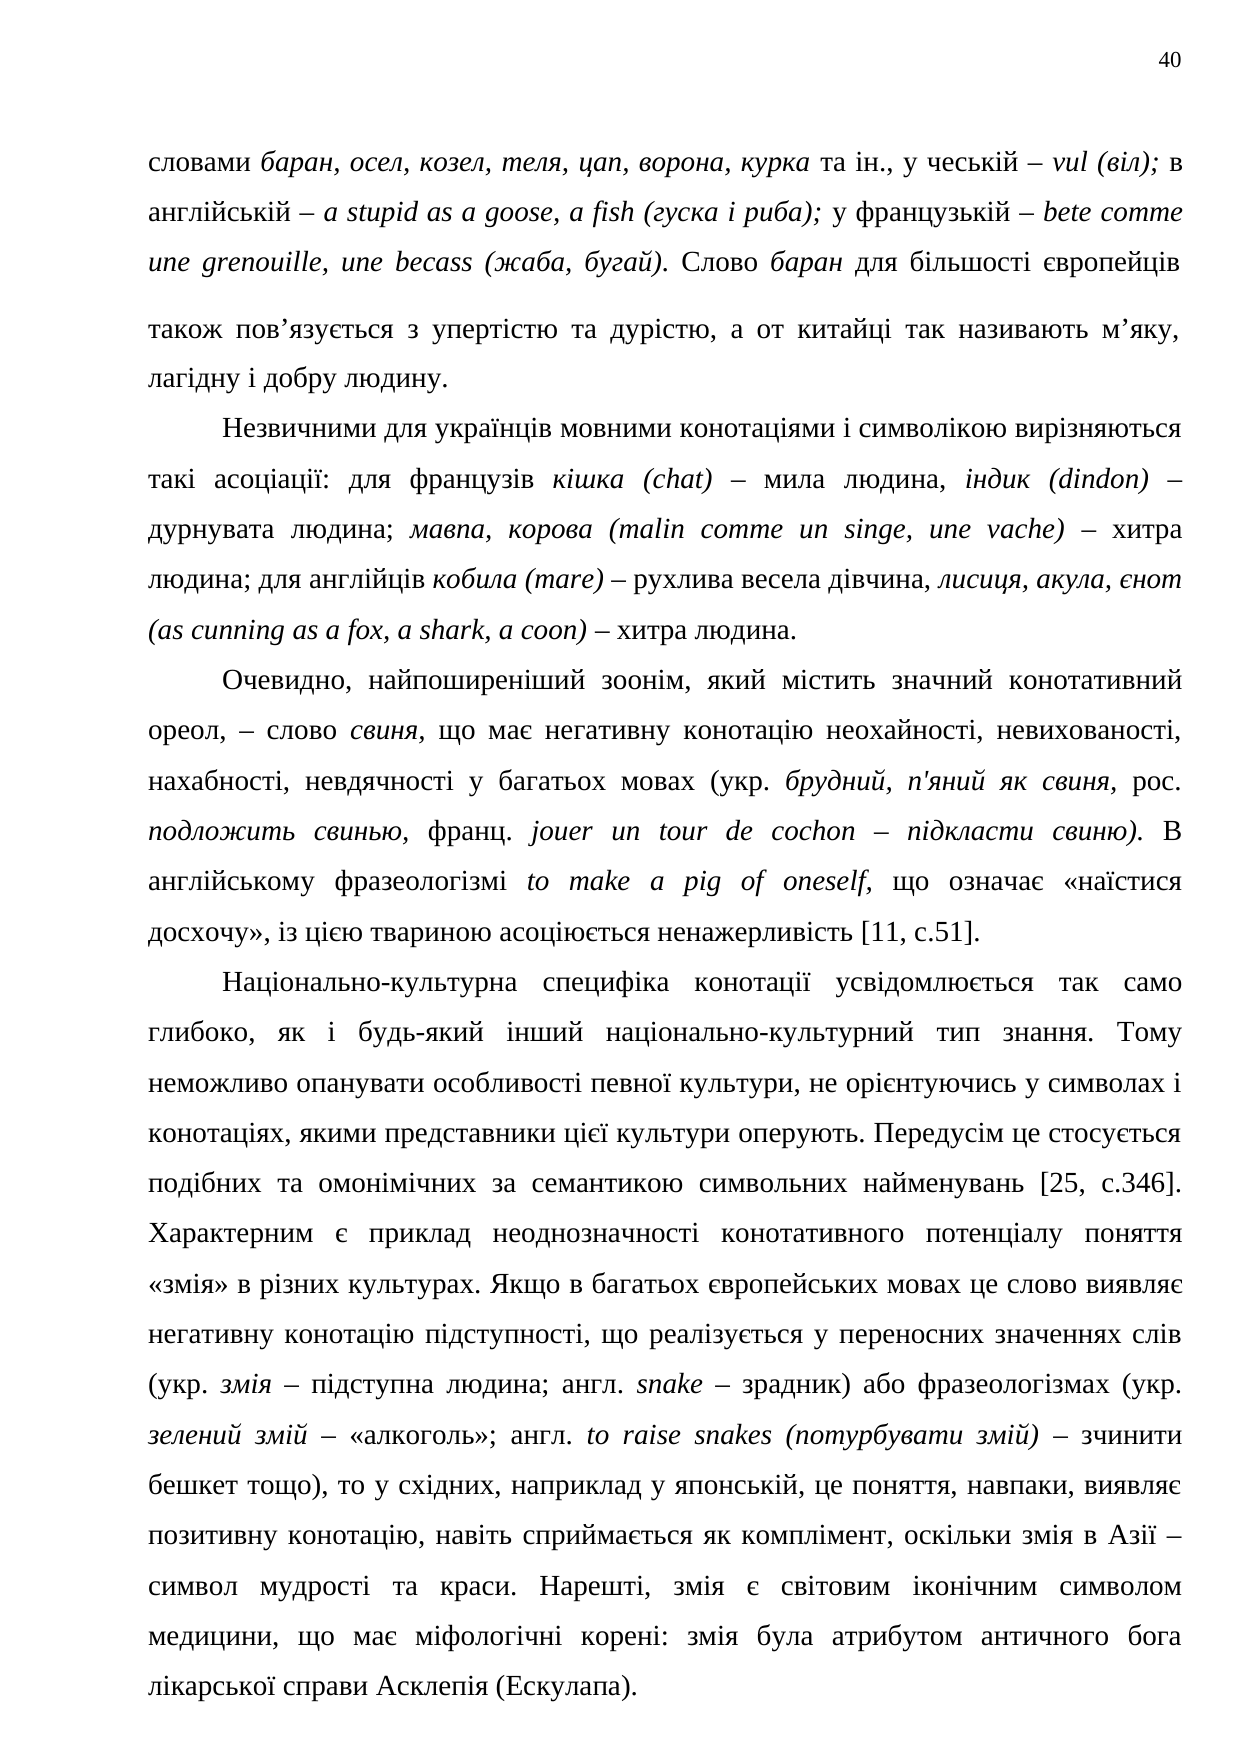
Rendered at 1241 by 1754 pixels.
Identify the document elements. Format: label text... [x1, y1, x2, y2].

text також пов’язується з упертістю та дурістю, а от китайці так називають м’яку, лагідну і добру людину. [148, 311, 1181, 394]
text Національно-культурна специфіка конотації усвідомлюється так само глибоко, як і будь-який інший національно-культурний тип знання. Тому неможливо опанувати особливості певної культури, не орієнтуючись у символах і конотаціях, якими представники цієї культури оперують. Передусім це стосується подібних та омонімічних за семантикою символьних найменувань [25, с.346]. Характерним є приклад неоднозначності конотативного потенціалу поняття «змія» в різних культурах. Якщо в багатьох європейських мовах це слово виявляє негативну конотацію підступності, що реалізується у переносних значеннях слів (укр. змія – підступна людина; англ. snake – зрадник) або фразеологізмах (укр. зелений змій – «алкоголь»; англ. to raise snakes (потурбувати змій) – зчинити бешкет тощо), то у східних, наприклад у японській, це поняття, навпаки, виявляє позитивну конотацію, навіть сприймається як комплімент, оскільки змія в Азії – символ мудрості та краси. Нарешті, змія є світовим іконічним символом медицини, що має міфологічні корені: змія була атрибутом античного бога лікарської справи Асклепія (Ескулапа). [148, 964, 1182, 1702]
text Незвичними для українців мовними конотаціями і символікою вирізняються такі асоціації: для французів кішка (chat) – мила людина, індик (dindon) – дурнувата людина; мавпа, корова (malin сотте ип singe, une vache) – хитра людина; для англійців кобила (mare) – рухлива весела дівчина, лисиця, акула, єнот (as cunning as a fox, a shark, a coon) – хитра людина. [148, 411, 1183, 645]
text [148, 144, 1183, 278]
text Очевидно, найпоширеніший зоонім, який містить значний конотативний ореол, – слово свиня, що має негативну конотацію неохайності, невихованості, нахабності, невдячності у багатьох мовах (укр. брудний, п'яний як свиня, рос. подложить свинью, франц. jouer ип tour de cochon – підкласти свиню). В англійському фразеологізмі to make a pig of oneself, що означає «наїстися досхочу», із цією твариною асоціюється ненажерливість [11, с.51]. [148, 662, 1182, 947]
